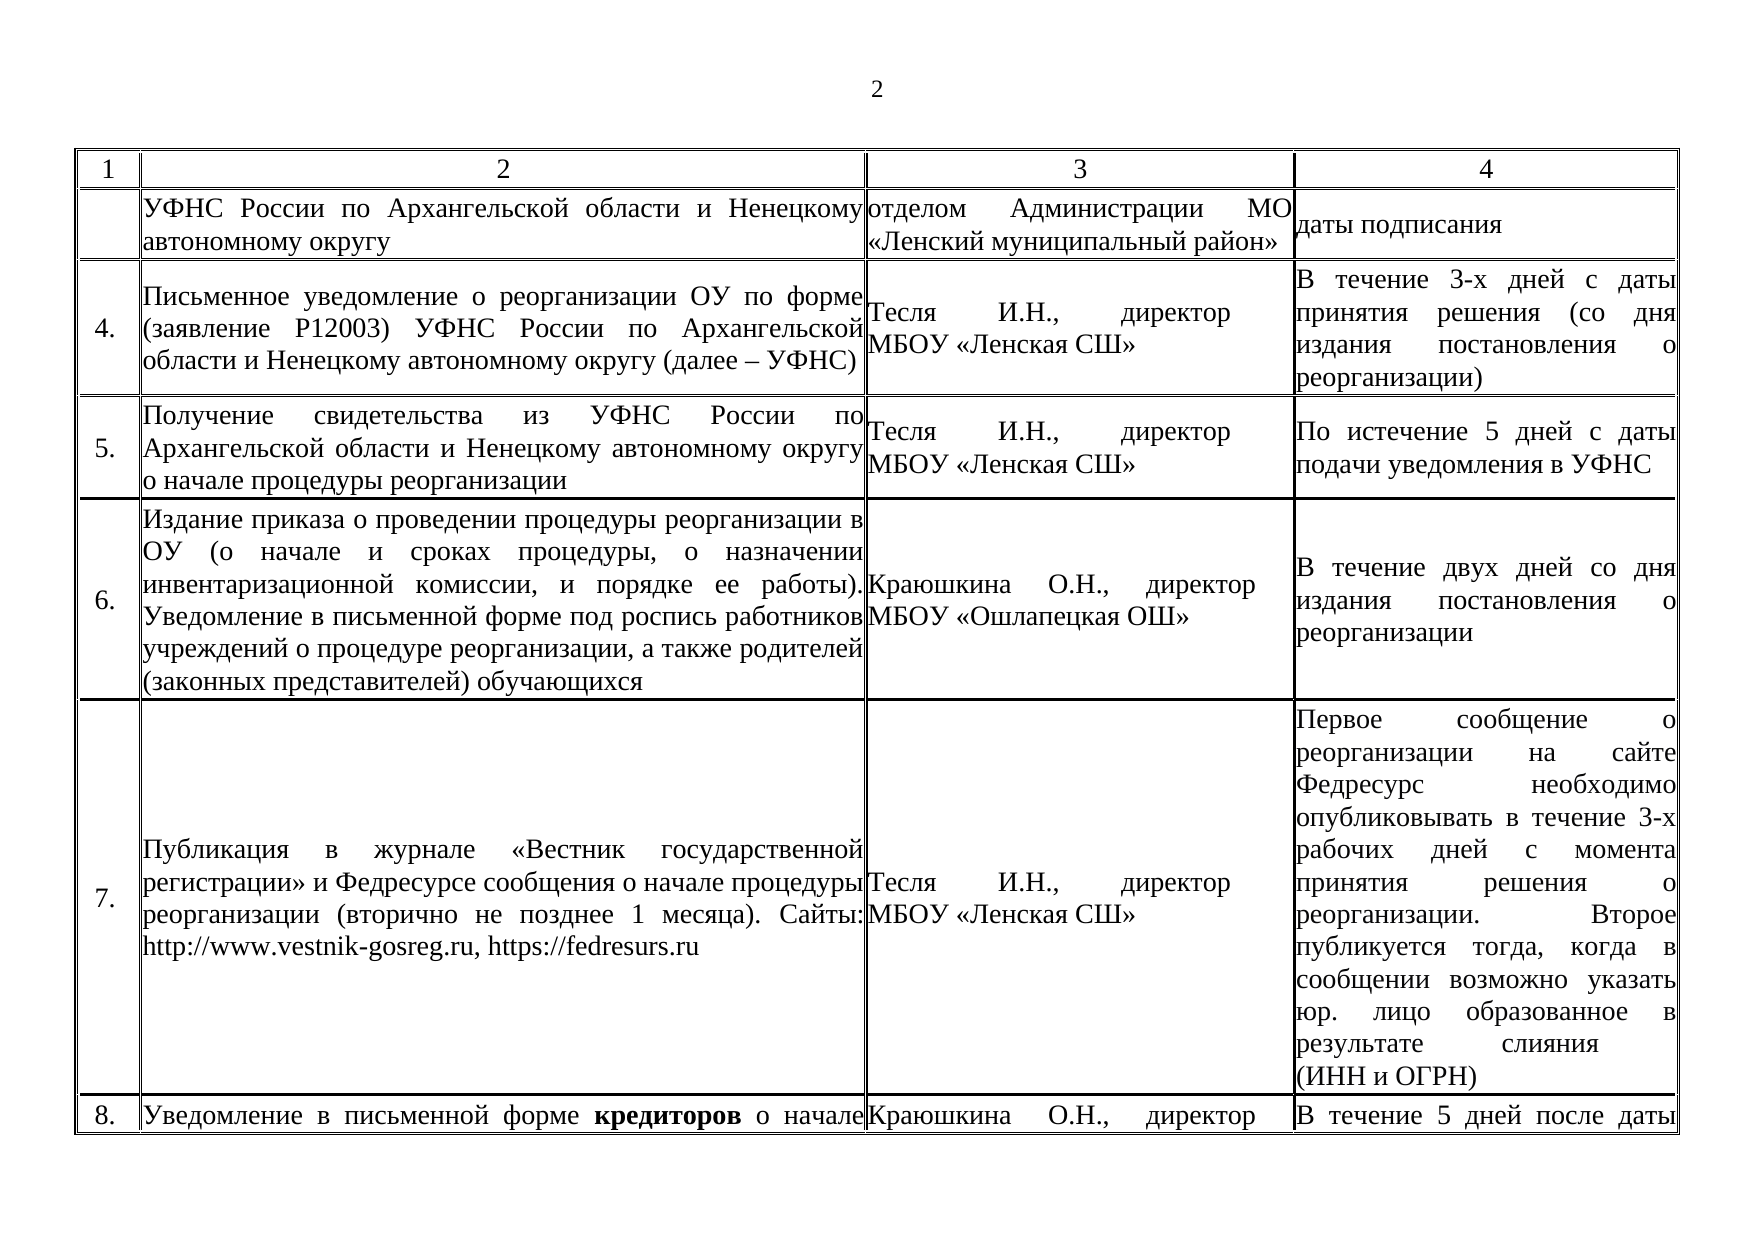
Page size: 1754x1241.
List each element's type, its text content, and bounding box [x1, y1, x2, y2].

table_cell [76, 698, 139, 1093]
table_cell [78, 394, 139, 497]
table_cell Краюшкина О.Н., директор МБОУ «Ошлапецкая ОШ» [868, 500, 1293, 698]
table_cell Письменное уведомление о реорганизации ОУ по форме (заявление Р12003) УФНС России по Архангельской области и Ненецкому автономному округу (далее – УФНС) [142, 261, 864, 393]
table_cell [141, 1093, 866, 1132]
table_header 1 [78, 151, 141, 186]
table_cell По истечение 5 дней с даты подачи уведомления в УФНС [1296, 394, 1677, 497]
table_cell [78, 186, 139, 258]
table_cell Издание приказа о проведении процедуры реорганизации в ОУ (о начале и сроках процедуры, о назначении инвентаризационной комиссии, и порядке ее работы). Уведомление в письменной форме под роспись работников учреждений о процедуре реорганизации, а также родителей (законных представителей) обучающихся [142, 500, 864, 698]
table_header 2 [141, 149, 866, 186]
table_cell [868, 190, 1293, 258]
table_cell [76, 258, 141, 393]
table_cell Тесля И.Н., директор МБОУ «Ленская СШ» [868, 397, 1293, 497]
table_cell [1296, 186, 1677, 258]
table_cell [1294, 1093, 1678, 1132]
table_cell Тесля И.Н., директор МБОУ «Ленская СШ» [868, 701, 1293, 1093]
table_cell Тесля И.Н., директор МБОУ «Ленская СШ» [868, 261, 1293, 393]
table_header 3 [866, 149, 1294, 186]
table_header 4 [1294, 151, 1677, 186]
table_cell Получение свидетельства из УФНС России по Архангельской области и Ненецкому автономному округу о начале процедуры реорганизации [142, 397, 864, 497]
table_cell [142, 190, 864, 258]
table_cell В течение двух дней со дня издания постановления о реорганизации [1296, 497, 1677, 698]
table_cell [78, 497, 139, 698]
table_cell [866, 1096, 1294, 1132]
table_cell Публикация в журнале «Вестник государственной регистрации» и Федресурсе сообщения о начале процедуры реорганизации (вторично не позднее 1 месяца). Сайты: http://www.vestnik-gosreg.ru, https://fedresurs.ru [142, 701, 864, 1093]
table_cell Первое сообщение о реорганизации на сайте Федресурс необходимо опубликовывать в течение 3-х рабочих дней с момента принятия решения о реорганизации. Второе публикуется тогда, когда в сообщении возможно указать юр. лицо образованное в результате слияния (ИНН и ОГРН) [1296, 698, 1678, 1093]
table_cell [76, 1093, 141, 1132]
table_cell В течение 3-х дней с даты принятия решения (со дня издания постановления о реорганизации) [1294, 258, 1678, 393]
